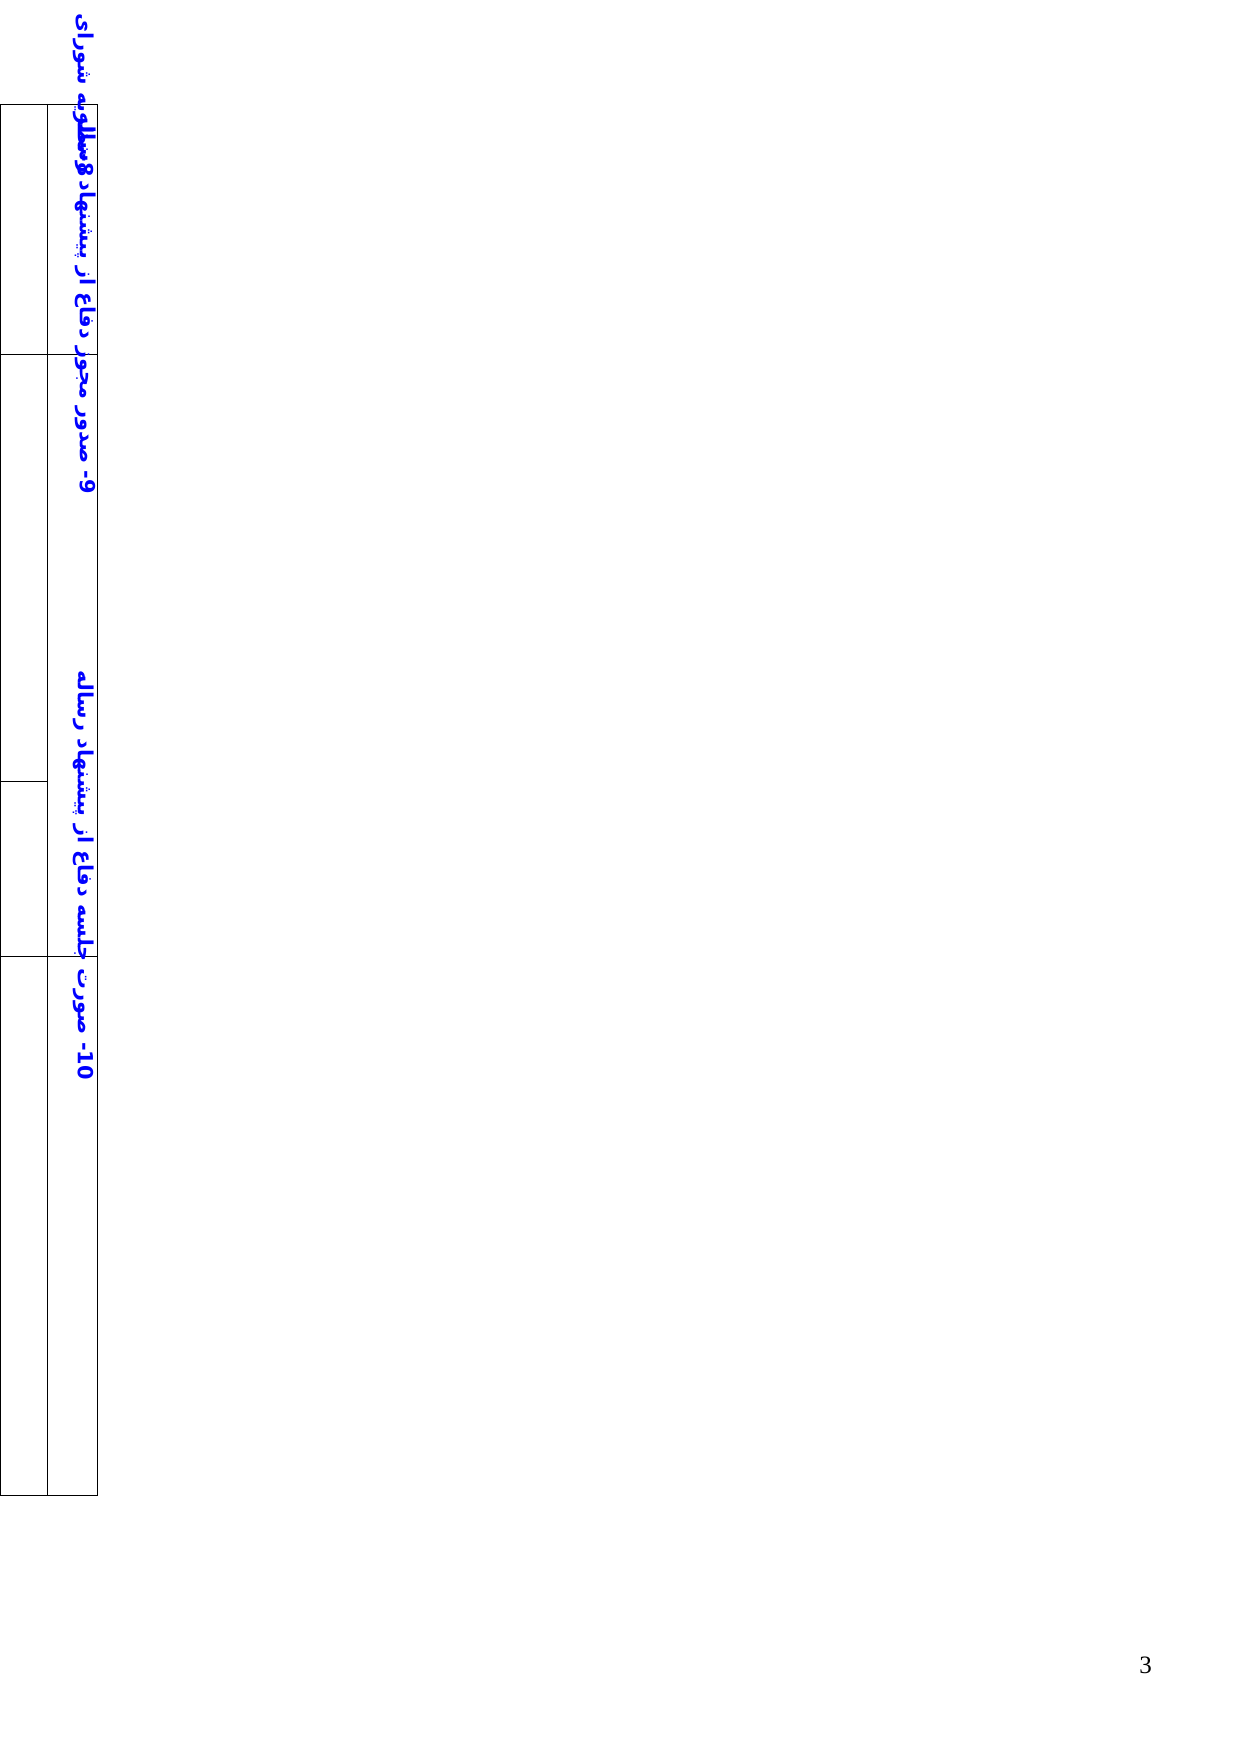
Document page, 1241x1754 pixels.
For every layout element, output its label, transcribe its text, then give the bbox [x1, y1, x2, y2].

table_cell 9- صدور مجوز دفاع از پيشنهاد رساله [48, 355, 97, 956]
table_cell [48, 957, 97, 1495]
table_cell 8-نظريه شورای تحصیلات تکمیلی دانشگاه [48, 105, 97, 354]
